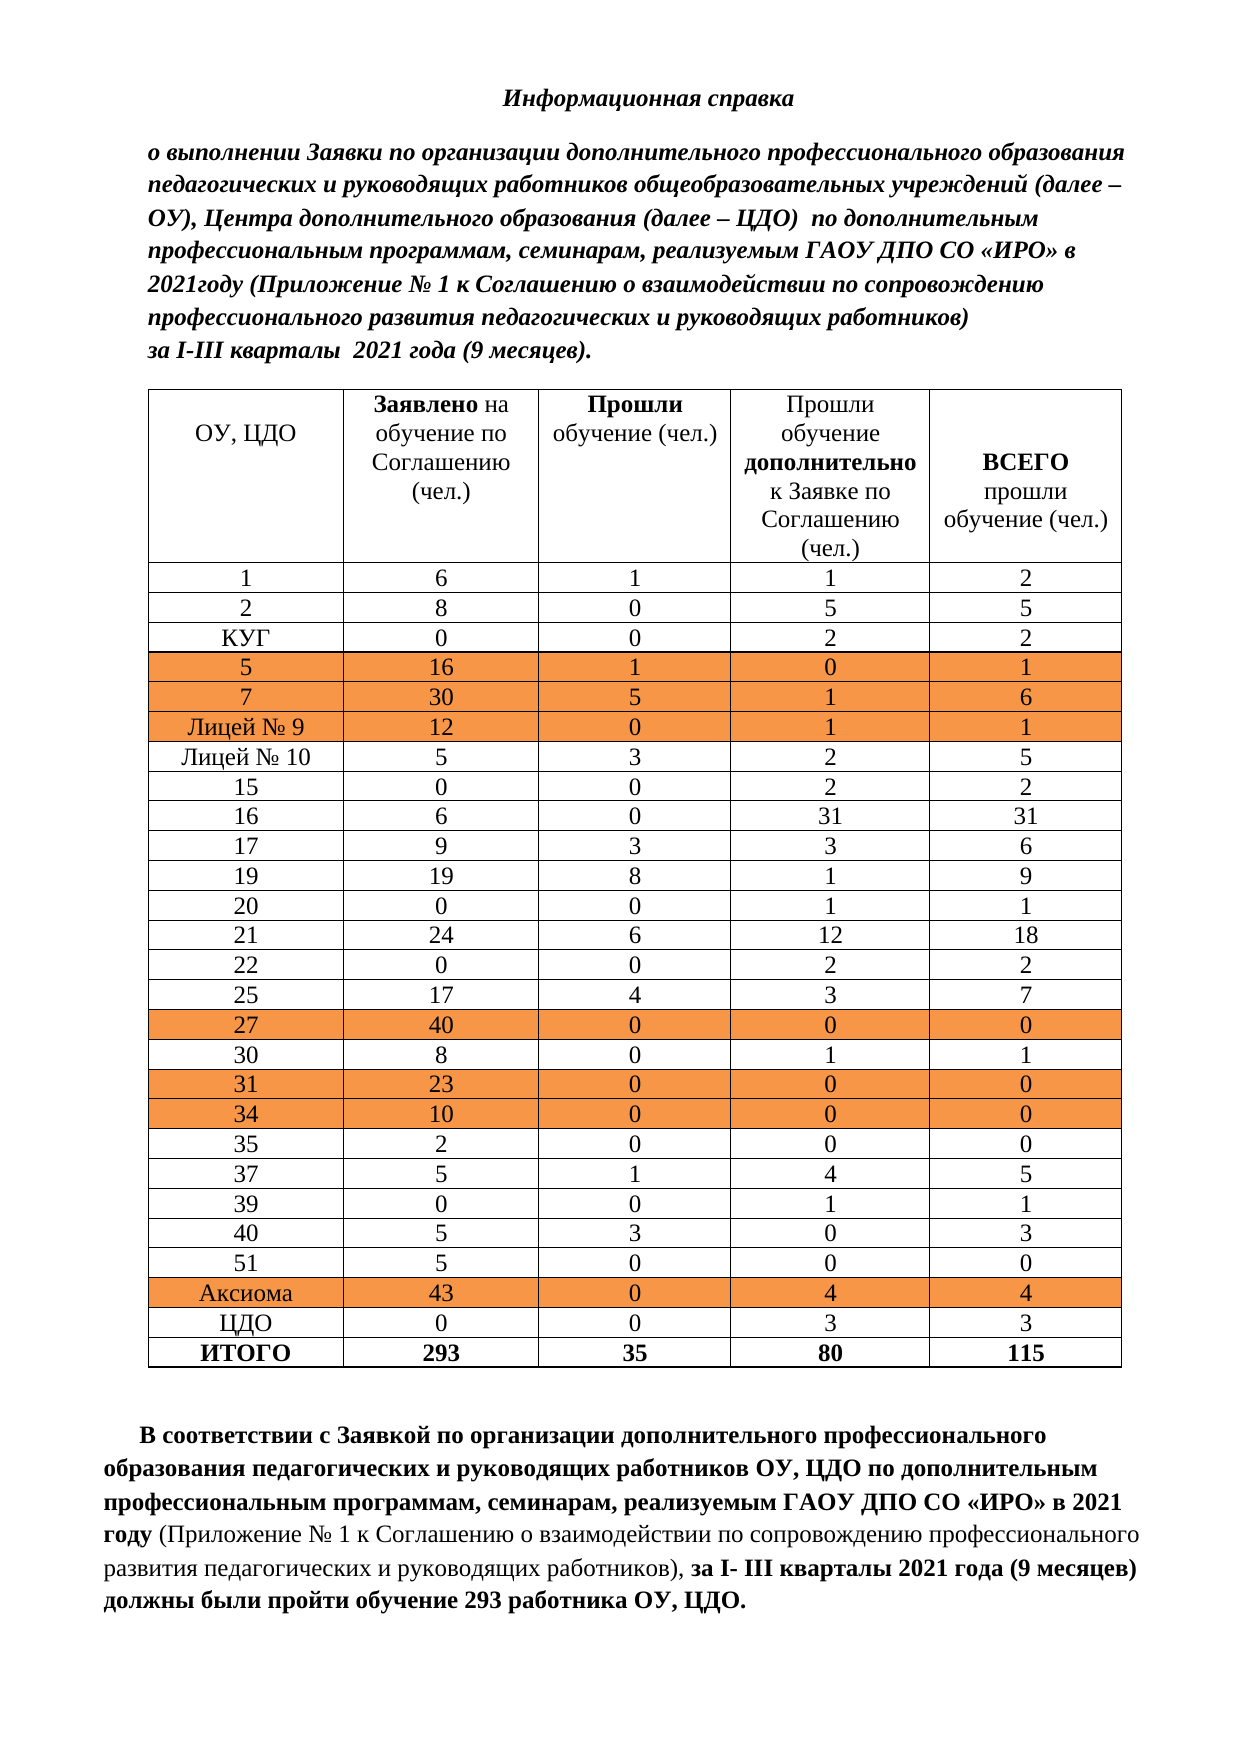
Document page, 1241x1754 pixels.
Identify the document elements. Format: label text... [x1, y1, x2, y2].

table_cell 5 [149, 653, 343, 681]
table_cell 51 [149, 1248, 343, 1277]
table_cell 1 [149, 563, 343, 592]
table_cell 22 [149, 950, 343, 979]
table_cell 3 [731, 831, 929, 860]
table_cell 0 [539, 1040, 730, 1068]
table_cell 5 [344, 742, 538, 771]
table_cell 4 [930, 1278, 1121, 1307]
table_cell 0 [539, 891, 730, 919]
table_cell 0 [539, 1308, 730, 1337]
table_cell 9 [344, 831, 538, 860]
text Информационная справка [148, 83, 1152, 111]
table_cell 0 [344, 891, 538, 919]
table_cell 6 [344, 563, 538, 592]
table_cell 0 [539, 1129, 730, 1158]
table_cell КУГ [149, 623, 343, 651]
table_cell 25 [149, 980, 343, 1009]
table_cell 3 [731, 1308, 929, 1337]
table_cell 39 [149, 1189, 343, 1217]
text В соответствии с Заявкой по организации дополнительного профессионального образования педагогических и руководящих работников ОУ, ЦДО по дополнительным профессиональным программам, семинарам, реализуемым ГАОУ ДПО СО «ИРО» в 2021 году (Приложение № 1 к Соглашению о взаимодействии по сопровождению профессионального развития педагогических и руководящих работников), за I- III кварталы 2021 года (9 месяцев) должны были пройти обучение 293 работника ОУ, ЦДО. [103, 1421, 1152, 1614]
table_cell 1 [539, 563, 730, 592]
table_cell 5 [539, 682, 730, 711]
table_cell 0 [344, 950, 538, 979]
table_cell 2 [149, 593, 343, 622]
table_cell 0 [344, 1308, 538, 1337]
table_cell 27 [149, 1010, 343, 1039]
table_cell 5 [344, 1219, 538, 1247]
table_cell 5 [344, 1159, 538, 1188]
table_cell 0 [731, 1219, 929, 1247]
table_cell 0 [930, 1070, 1121, 1098]
table_cell 1 [731, 682, 929, 711]
table_cell ИТОГО [149, 1338, 343, 1366]
table_cell 35 [539, 1338, 730, 1366]
table_cell 0 [539, 1278, 730, 1307]
table_cell 5 [930, 593, 1121, 622]
table_cell 37 [149, 1159, 343, 1188]
table_cell 19 [344, 861, 538, 890]
table_cell 6 [930, 831, 1121, 860]
table_header ОУ, ЦДО [149, 390, 343, 562]
table_cell 0 [731, 1129, 929, 1158]
table_cell 1 [930, 712, 1121, 741]
table_cell 5 [930, 742, 1121, 771]
table_cell 1 [731, 563, 929, 592]
table_cell 2 [344, 1129, 538, 1158]
table_cell 0 [539, 1248, 730, 1277]
table_cell 18 [930, 921, 1121, 949]
table_cell 0 [930, 1129, 1121, 1158]
table_cell 6 [539, 921, 730, 949]
table_cell 2 [731, 742, 929, 771]
table_cell Лицей № 10 [149, 742, 343, 771]
table_cell 16 [344, 653, 538, 681]
table_cell 0 [930, 1010, 1121, 1039]
table_cell 5 [344, 1248, 538, 1277]
table_cell 1 [731, 891, 929, 919]
table_cell 115 [930, 1338, 1121, 1366]
table_cell 0 [539, 1099, 730, 1128]
table_cell 16 [149, 801, 343, 830]
table_header Прошли обучение дополнительно к Заявке по Соглашению (чел.) [731, 390, 929, 562]
table_cell 2 [731, 950, 929, 979]
table_cell 8 [539, 861, 730, 890]
table_cell 31 [731, 801, 929, 830]
table_cell 30 [344, 682, 538, 711]
table_cell 2 [930, 563, 1121, 592]
table_cell 7 [930, 980, 1121, 1009]
table_cell 24 [344, 921, 538, 949]
table_cell 17 [344, 980, 538, 1009]
table_cell 2 [930, 772, 1121, 800]
table_cell 2 [731, 623, 929, 651]
table_cell 0 [731, 1248, 929, 1277]
table_cell 0 [539, 950, 730, 979]
table_cell 0 [539, 593, 730, 622]
table_cell 2 [930, 623, 1121, 651]
table_cell 10 [344, 1099, 538, 1128]
table_cell 6 [344, 801, 538, 830]
table_cell 1 [731, 1040, 929, 1068]
table_cell 3 [731, 980, 929, 1009]
table_cell 0 [539, 772, 730, 800]
table_cell 8 [344, 1040, 538, 1068]
table_cell 3 [930, 1308, 1121, 1337]
table_cell 6 [930, 682, 1121, 711]
table_header Заявлено на обучение по Соглашению (чел.) [344, 390, 538, 562]
table_cell 4 [539, 980, 730, 1009]
table_cell 0 [731, 1099, 929, 1128]
table_cell 17 [149, 831, 343, 860]
table_cell 31 [149, 1070, 343, 1098]
table_cell 12 [731, 921, 929, 949]
table_cell 3 [930, 1219, 1121, 1247]
table_cell 2 [731, 772, 929, 800]
table_cell 9 [930, 861, 1121, 890]
table_cell 19 [149, 861, 343, 890]
table_cell 0 [344, 772, 538, 800]
table_cell 1 [539, 653, 730, 681]
table_cell 0 [731, 653, 929, 681]
table_cell 0 [539, 623, 730, 651]
table_cell 3 [539, 742, 730, 771]
table_cell 1 [539, 1159, 730, 1188]
table_cell 8 [344, 593, 538, 622]
table_cell 34 [149, 1099, 343, 1128]
table_cell 3 [539, 831, 730, 860]
table_cell 1 [731, 712, 929, 741]
table_cell 1 [930, 1189, 1121, 1217]
table_cell 4 [731, 1278, 929, 1307]
table_cell 2 [930, 950, 1121, 979]
table_cell Аксиома [149, 1278, 343, 1307]
table_cell 7 [149, 682, 343, 711]
table_header Прошли обучение (чел.) [539, 390, 730, 562]
table_cell ЦДО [149, 1308, 343, 1337]
table_cell 0 [539, 712, 730, 741]
table_cell 0 [731, 1070, 929, 1098]
table_cell 0 [539, 1010, 730, 1039]
table_cell 5 [731, 593, 929, 622]
table_cell 0 [930, 1099, 1121, 1128]
table_cell 40 [149, 1219, 343, 1247]
table_cell 0 [539, 801, 730, 830]
table_cell 35 [149, 1129, 343, 1158]
table_cell 20 [149, 891, 343, 919]
table_cell 0 [731, 1010, 929, 1039]
table_cell 1 [731, 1189, 929, 1217]
table_cell 1 [930, 653, 1121, 681]
table_cell 80 [731, 1338, 929, 1366]
table_header ВСЕГО прошли обучение (чел.) [930, 390, 1121, 562]
table_cell 40 [344, 1010, 538, 1039]
table_cell 0 [344, 1189, 538, 1217]
table_cell 293 [344, 1338, 538, 1366]
table_cell 3 [539, 1219, 730, 1247]
table_cell 12 [344, 712, 538, 741]
table_cell 15 [149, 772, 343, 800]
table_cell 0 [539, 1070, 730, 1098]
table_cell 23 [344, 1070, 538, 1098]
text о выполнении Заявки по организации дополнительного профессионального образования педагогических и руководящих работников общеобразовательных учреждений (далее – ОУ), Центра дополнительного образования (далее – ЦДО) по дополнительным профессиональным программам, семинарам, реализуемым ГАОУ ДПО СО «ИРО» в 2021году (Приложение № 1 к Соглашению о взаимодействии по сопровождению профессионального развития педагогических и руководящих работников) за I-III кварталы 2021 года (9 месяцев). [148, 137, 1152, 363]
table_cell 4 [731, 1159, 929, 1188]
table_cell 1 [731, 861, 929, 890]
table_cell 0 [930, 1248, 1121, 1277]
table_cell 43 [344, 1278, 538, 1307]
table_cell 0 [539, 1189, 730, 1217]
table_cell 1 [930, 891, 1121, 919]
table_cell Лицей № 9 [149, 712, 343, 741]
table_cell 5 [930, 1159, 1121, 1188]
table_cell 30 [149, 1040, 343, 1068]
table_cell 21 [149, 921, 343, 949]
table_cell 0 [344, 623, 538, 651]
table_cell 31 [930, 801, 1121, 830]
table_cell 1 [930, 1040, 1121, 1068]
